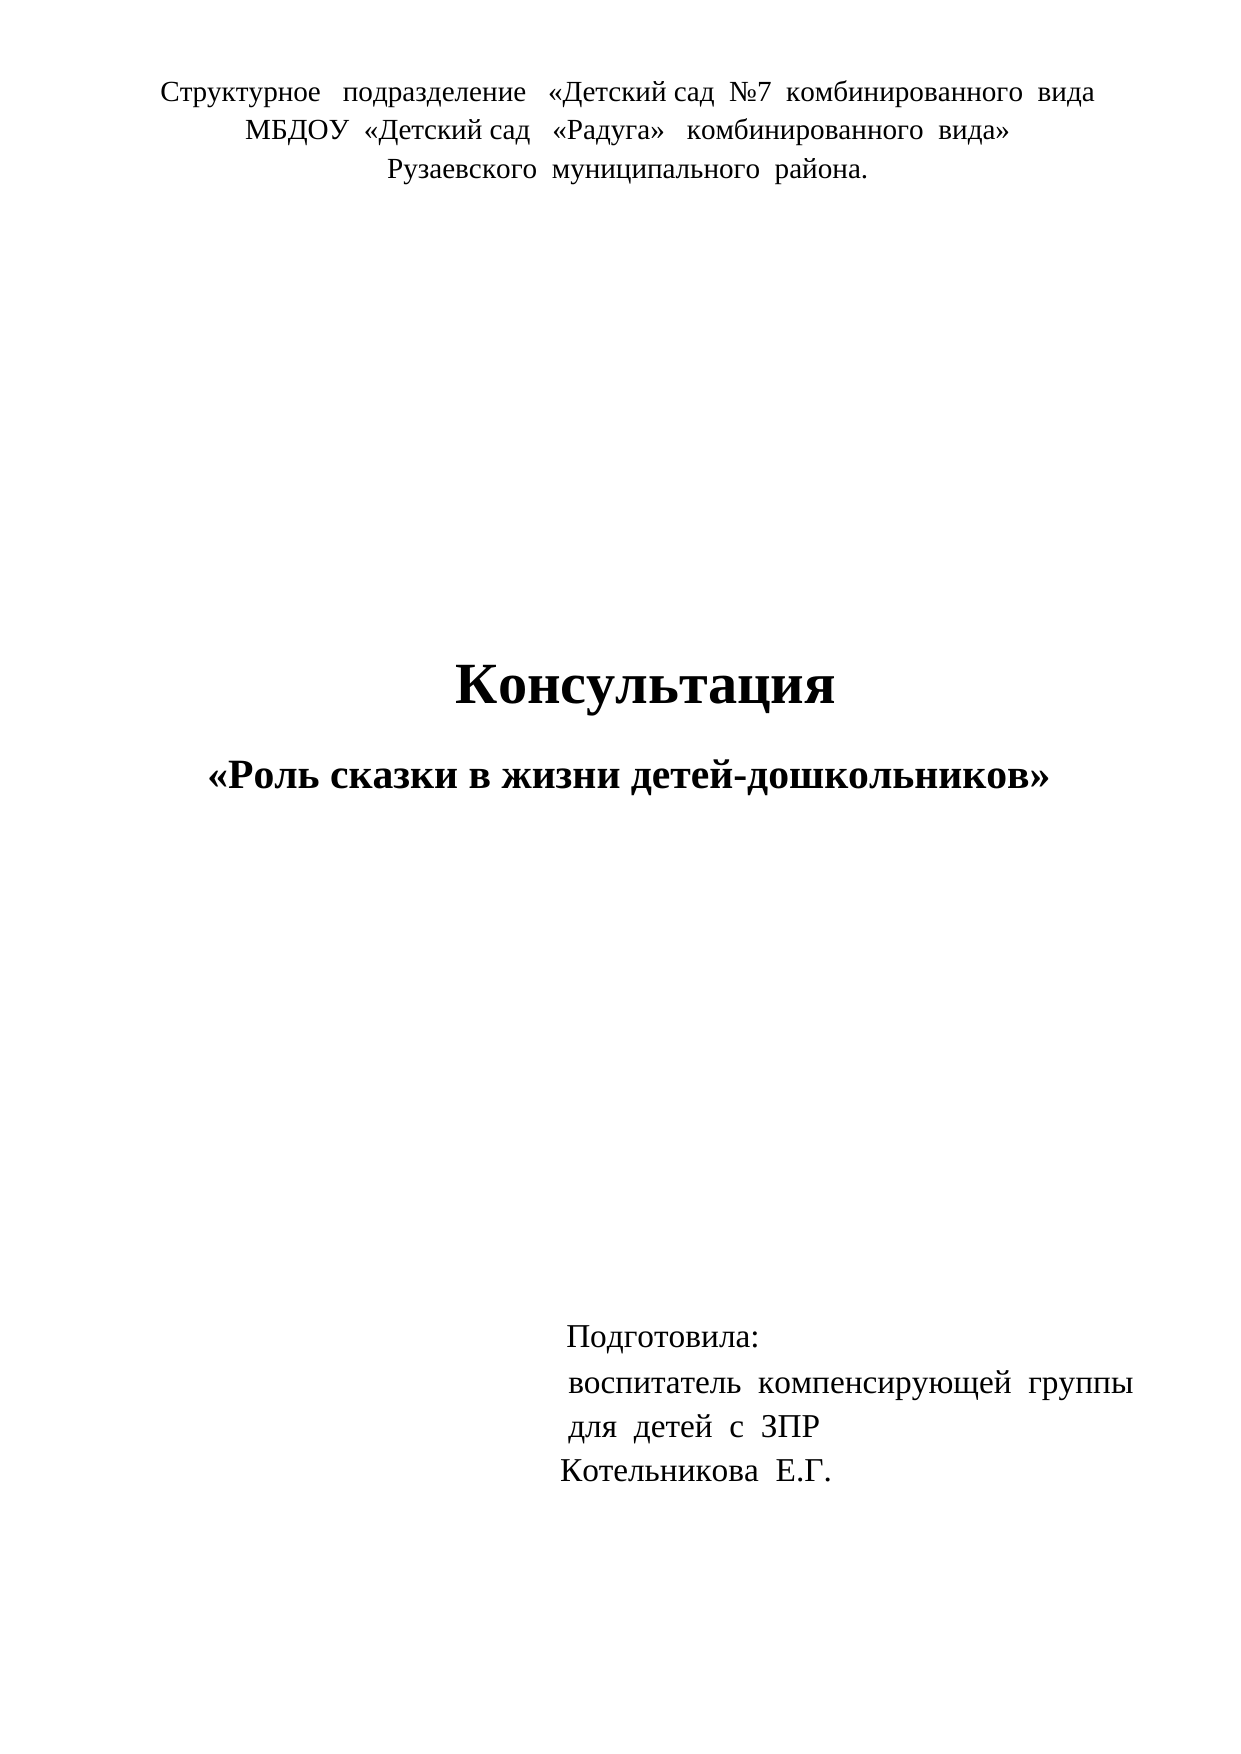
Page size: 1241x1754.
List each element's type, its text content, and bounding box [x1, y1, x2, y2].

text Рузаевского муниципального района. [118, 151, 1137, 184]
text Котельникова Е.Г. [118, 1450, 1137, 1489]
text Консультация [118, 648, 1137, 716]
text воспитатель компенсирующей группы [118, 1362, 1137, 1401]
text МБДОУ «Детский сад «Радуга» комбинированного вида» [118, 112, 1137, 146]
text Подготовила: [118, 1317, 1137, 1355]
text Структурное подразделение «Детский сад №7 комбинированного вида [118, 74, 1137, 107]
text «Роль сказки в жизни детей-дошкольников» [121, 749, 1137, 797]
text для детей с ЗПР [118, 1406, 1137, 1445]
